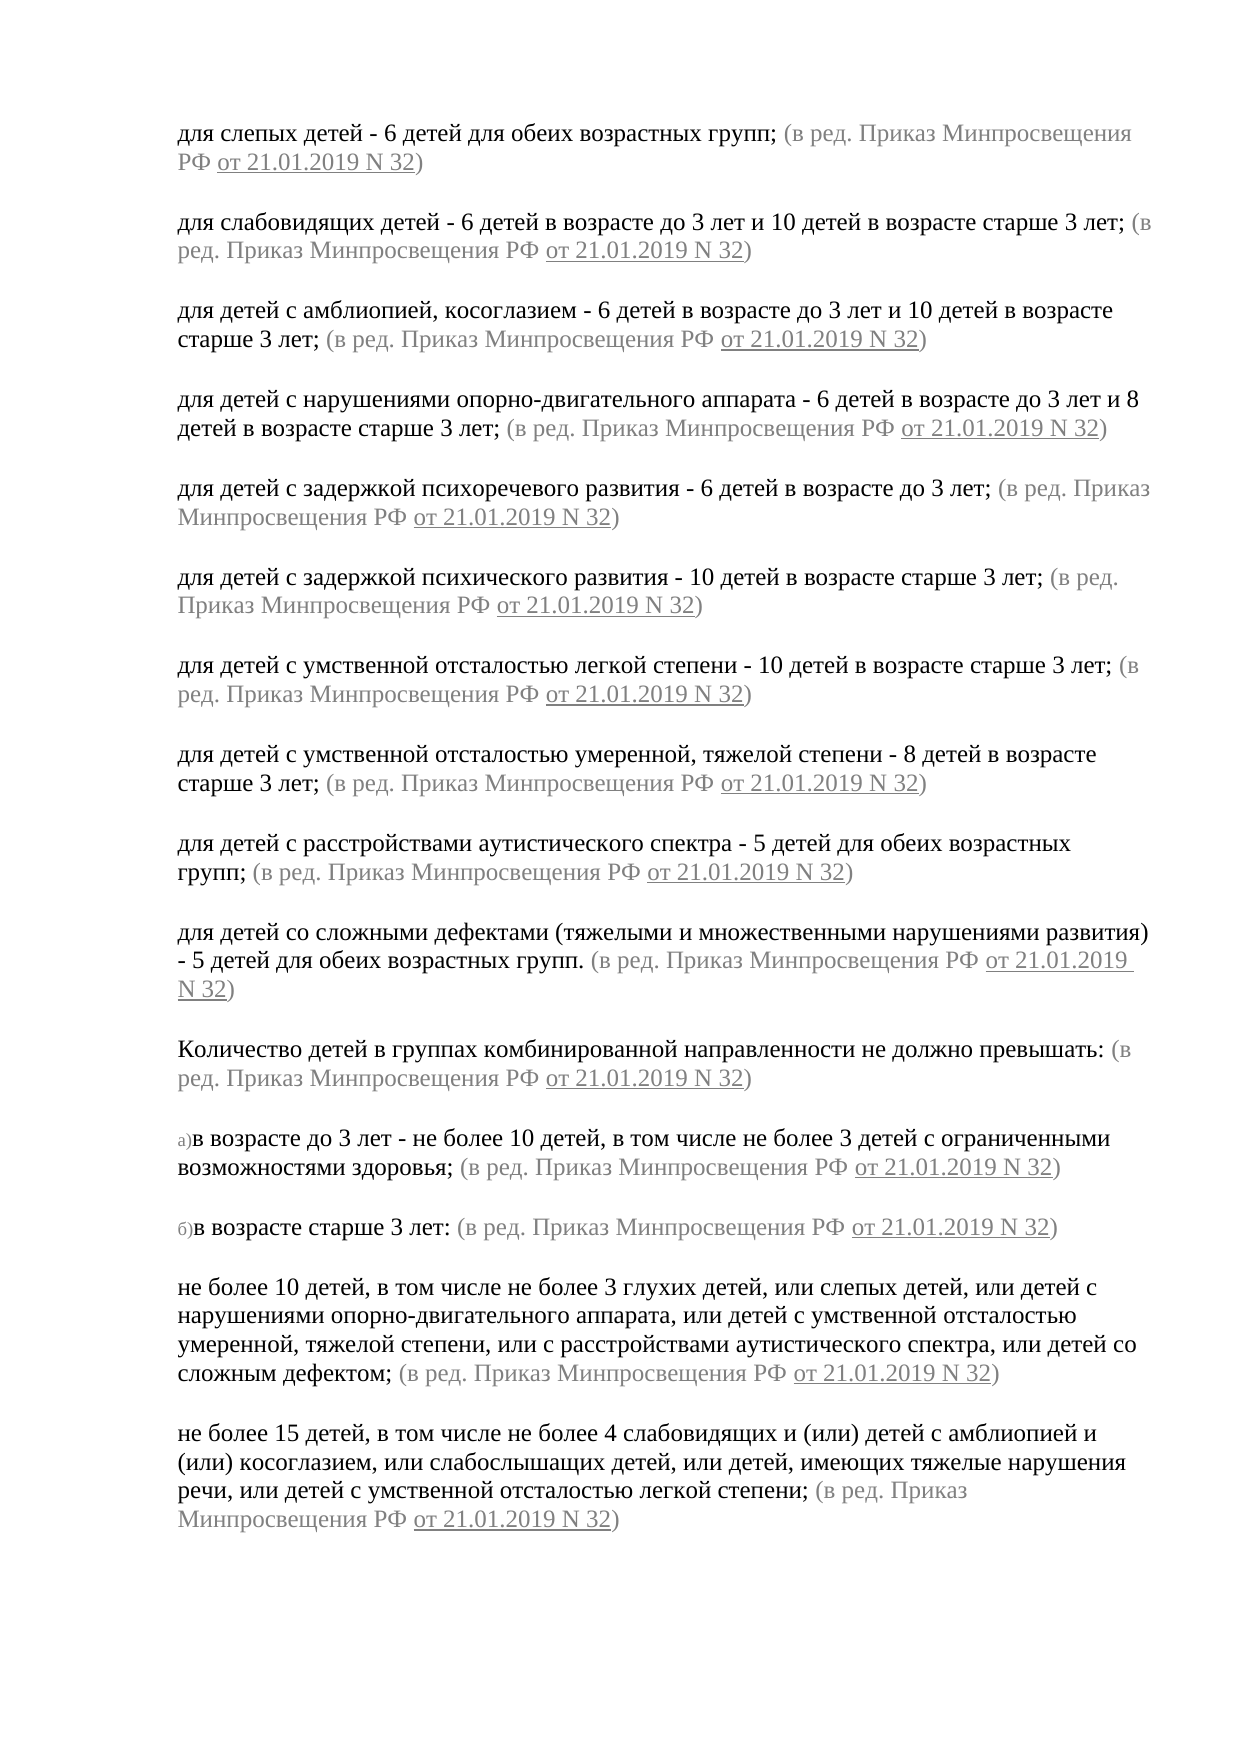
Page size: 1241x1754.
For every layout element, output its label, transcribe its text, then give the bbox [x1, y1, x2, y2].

text не более 10 детей, в том числе не более 3 глухих детей, или слепых детей, или детей с нарушениями опорно-двигательного аппарата, или детей с умственной отсталостью умеренной, тяжелой степени, или с расстройствами аутистического спектра, или детей со сложным дефектом; (в ред. Приказ Минпросвещения РФ от 21.01.2019 N 32) [177, 1272, 1152, 1387]
text а)в возрасте до 3 лет - не более 10 детей, в том числе не более 3 детей с ограниченными возможностями здоровья; (в ред. Приказ Минпросвещения РФ от 21.01.2019 N 32) [177, 1123, 1152, 1181]
text для слепых детей - 6 детей для обеих возрастных групп; (в ред. Приказ Минпросвещения РФ от 21.01.2019 N 32) [177, 118, 1152, 176]
text не более 15 детей, в том числе не более 4 слабовидящих и (или) детей с амблиопией и (или) косоглазием, или слабослышащих детей, или детей, имеющих тяжелые нарушения речи, или детей с умственной отсталостью легкой степени; (в ред. Приказ Минпросвещения РФ от 21.01.2019 N 32) [177, 1418, 1152, 1533]
text Количество детей в группах комбинированной направленности не должно превышать: (в ред. Приказ Минпросвещения РФ от 21.01.2019 N 32) [177, 1034, 1152, 1092]
text для детей с умственной отсталостью умеренной, тяжелой степени - 8 детей в возрасте старше 3 лет; (в ред. Приказ Минпросвещения РФ от 21.01.2019 N 32) [177, 739, 1152, 797]
text для детей с умственной отсталостью легкой степени - 10 детей в возрасте старше 3 лет; (в ред. Приказ Минпросвещения РФ от 21.01.2019 N 32) [177, 651, 1152, 708]
text для детей с задержкой психического развития - 10 детей в возрасте старше 3 лет; (в ред. Приказ Минпросвещения РФ от 21.01.2019 N 32) [177, 562, 1152, 619]
text для слабовидящих детей - 6 детей в возрасте до 3 лет и 10 детей в возрасте старше 3 лет; (в ред. Приказ Минпросвещения РФ от 21.01.2019 N 32) [177, 207, 1152, 264]
text для детей с расстройствами аутистического спектра - 5 детей для обеих возрастных групп; (в ред. Приказ Минпросвещения РФ от 21.01.2019 N 32) [177, 828, 1152, 886]
text для детей с нарушениями опорно-двигательного аппарата - 6 детей в возрасте до 3 лет и 8 детей в возрасте старше 3 лет; (в ред. Приказ Минпросвещения РФ от 21.01.2019 N 32) [177, 384, 1152, 442]
text для детей с амблиопией, косоглазием - 6 детей в возрасте до 3 лет и 10 детей в возрасте старше 3 лет; (в ред. Приказ Минпросвещения РФ от 21.01.2019 N 32) [177, 296, 1152, 353]
text б)в возрасте старше 3 лет: (в ред. Приказ Минпросвещения РФ от 21.01.2019 N 32) [177, 1212, 1152, 1241]
text для детей с задержкой психоречевого развития - 6 детей в возрасте до 3 лет; (в ред. Приказ Минпросвещения РФ от 21.01.2019 N 32) [177, 473, 1152, 531]
text для детей со сложными дефектами (тяжелыми и множественными нарушениями развития) - 5 детей для обеих возрастных групп. (в ред. Приказ Минпросвещения РФ от 21.01.2019 N 32) [177, 917, 1152, 1003]
